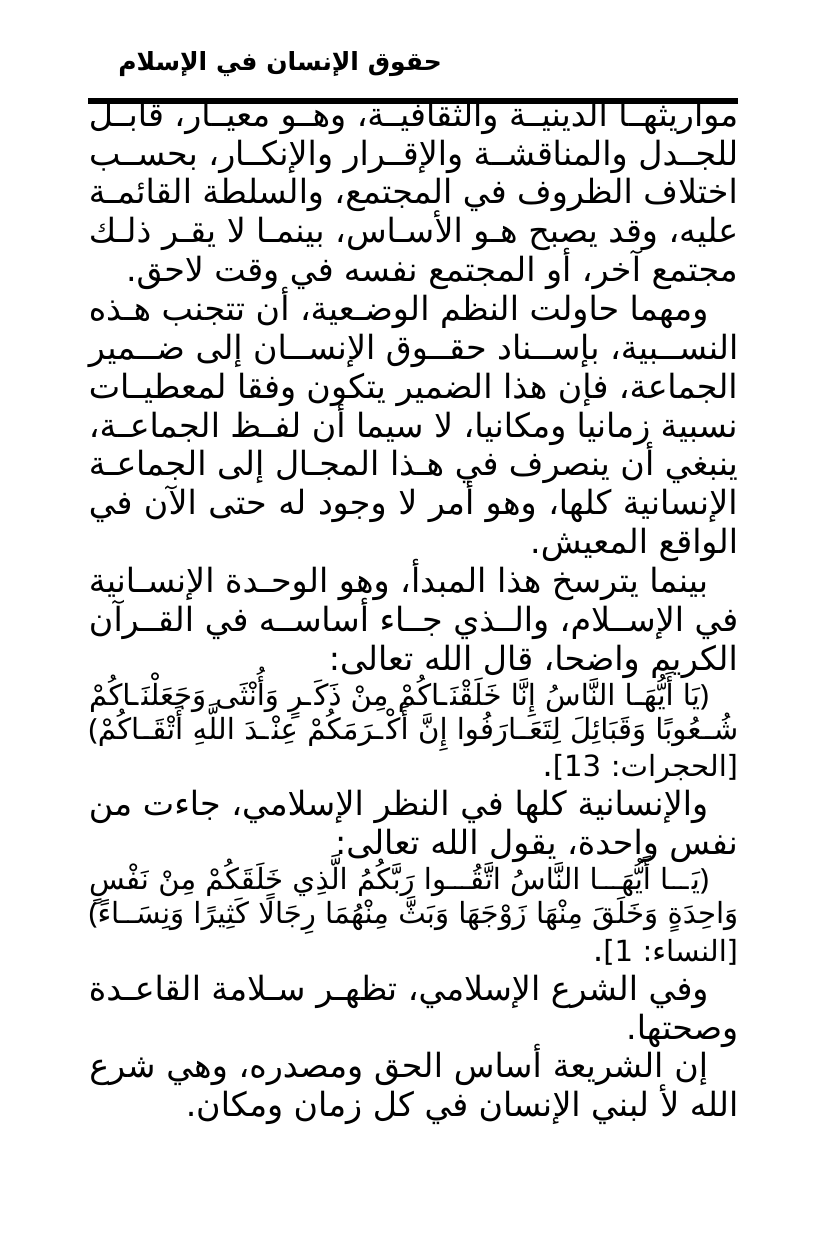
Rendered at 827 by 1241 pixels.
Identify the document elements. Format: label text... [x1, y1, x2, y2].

text والإنسانية كلها في النظر الإسلامي، جاءت من نفس واحدة، يقول الله تعالى: [89, 785, 738, 862]
text إن الشريعة أساس الحق ومصدره، وهي شرع الله ﻷ لبني الإنسان في كل زمان ومكان. [89, 1047, 738, 1125]
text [89, 95, 738, 289]
text ﴿يَا أَيُّهَا النَّاسُ إِنَّا خَلَقْنَاكُمْ مِنْ ذَكَرٍ وَأُنْثَى وَجَعَلْنَاكُمْ شُعُوبًا وَقَبَائِلَ لِتَعَارَفُوا إِنَّ أَكْرَمَكُمْ عِنْدَ اللَّهِ أَتْقَاكُمْ﴾ [الحجرات: 13]. [89, 678, 738, 785]
text بينما يترسخ هذا المبدأ، وهو الوحدة الإنسانية في الإسلام، والذي جاء أساسه في القرآن الكريم واضحا، قال الله تعالى: [89, 561, 738, 678]
text ومهما حاولت النظم الوضعية، أن تتجنب هذه النسبية، بإسناد حقوق الإنسان إلى ضمير الجماعة، فإن هذا الضمير يتكون وفقا لمعطيات نسبية زمانيا ومكانيا، لا سيما أن لفظ الجماعة، ينبغي أن ينصرف في هذا المجال إلى الجماعة الإنسانية كلها، وهو أمر لا وجود له حتى الآن في الواقع المعيش. [89, 289, 738, 561]
text ﴿يَا أَيُّهَا النَّاسُ اتَّقُوا رَبَّكُمُ الَّذِي خَلَقَكُمْ مِنْ نَفْسٍ وَاحِدَةٍ وَخَلَقَ مِنْهَا زَوْجَهَا وَبَثَّ مِنْهُمَا رِجَالًا كَثِيرًا وَنِسَاءً﴾ [النساء: 1]. [89, 862, 738, 969]
text وفي الشرع الإسلامي، تظهر سلامة القاعدة وصحتها. [89, 969, 738, 1047]
